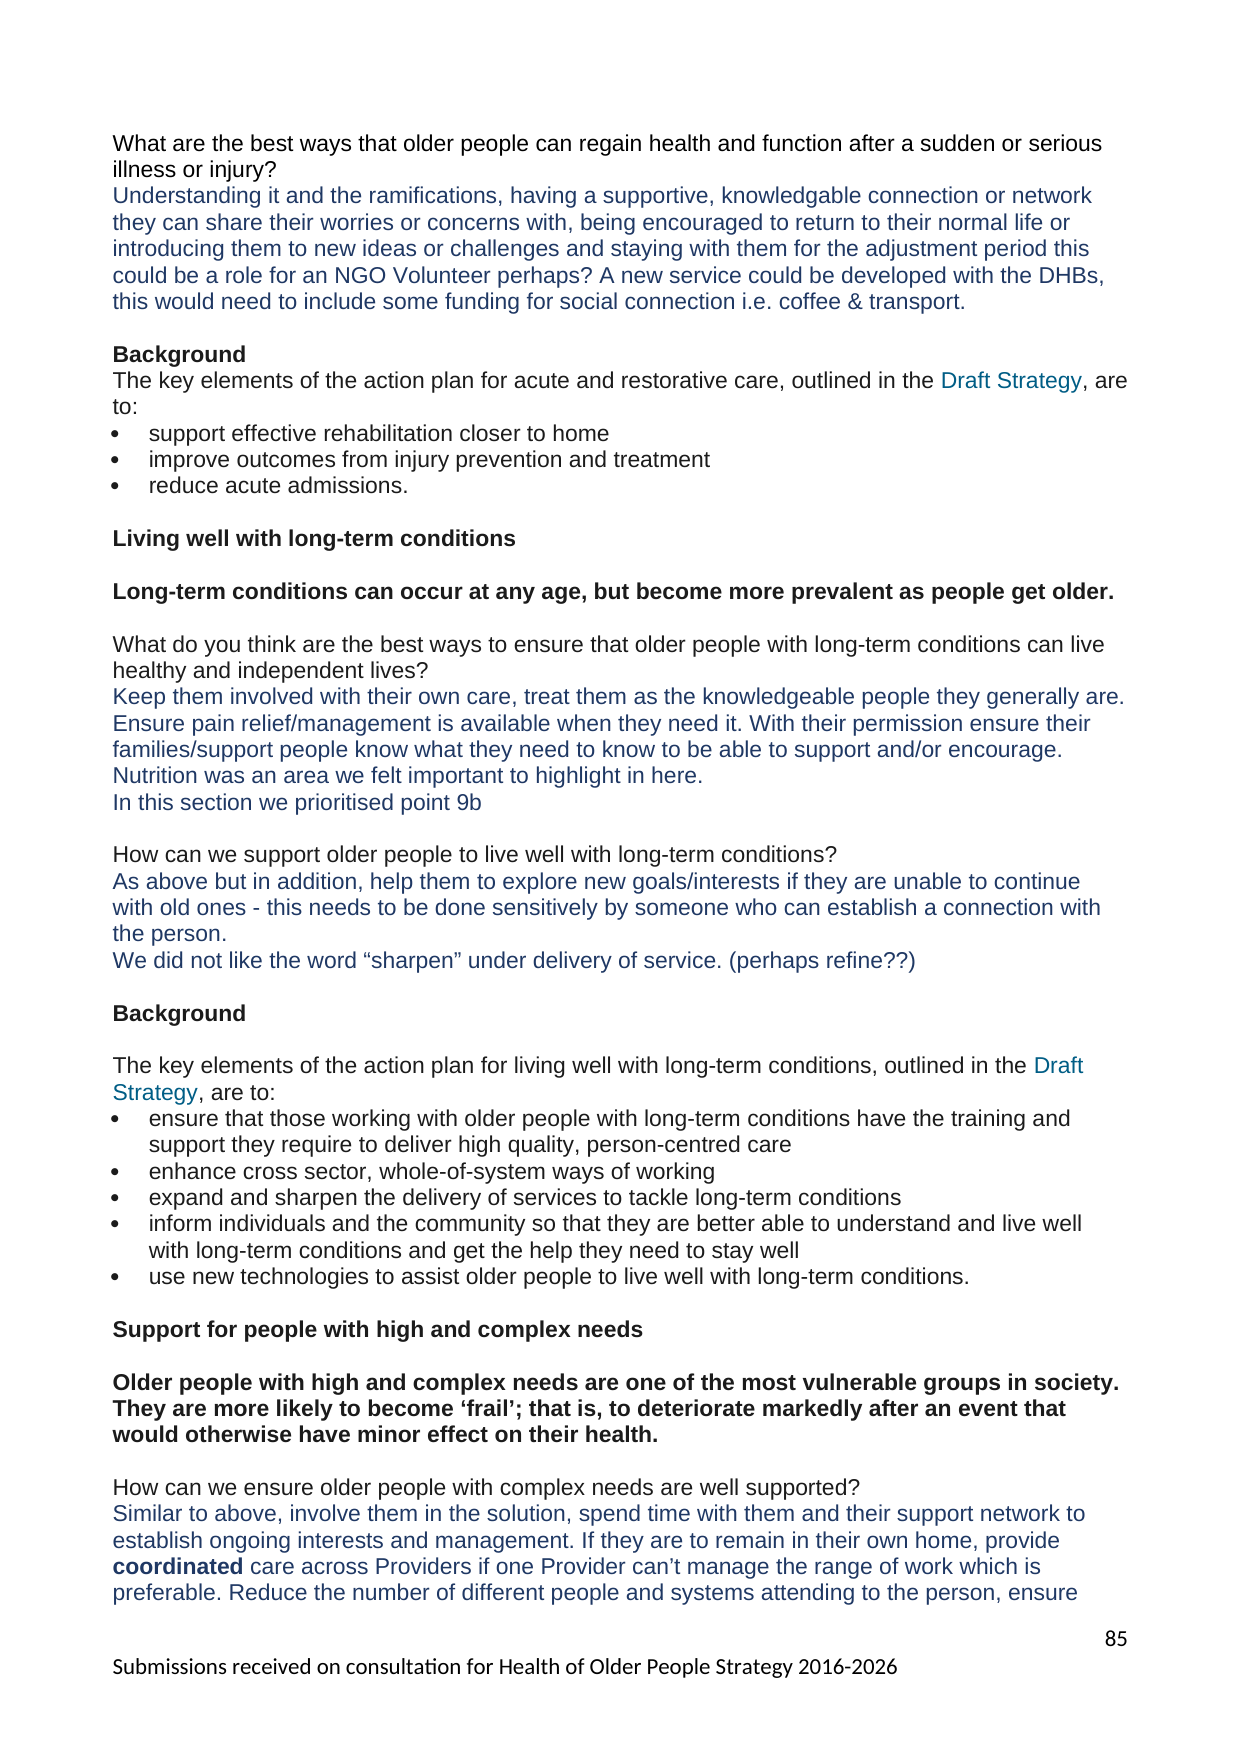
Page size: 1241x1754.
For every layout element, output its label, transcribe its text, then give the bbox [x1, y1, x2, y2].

text Support for people with high and complex needs [112, 1316, 1128, 1342]
text In this section we prioritised point 9b [112, 789, 1128, 815]
list improve outcomes from injury prevention and treatment [111, 446, 1128, 472]
list enhance cross sector, whole-of-system ways of working [111, 1158, 1128, 1184]
list reduce acute admissions. [111, 472, 1128, 499]
list use new technologies to assist older people to live well with long-term conditions. [111, 1263, 1128, 1289]
text Background [112, 341, 1128, 367]
text We did not like the word “sharpen” under delivery of service. (perhaps refine??) [112, 947, 1128, 973]
list inform individuals and the community so that they are better able to understand and live well with long-term conditions and get the help they need to stay well [111, 1210, 1128, 1263]
text The key elements of the action plan for acute and restorative care, outlined in the Draft Strategy, are to: [112, 367, 1128, 420]
text As above but in addition, help them to explore new goals/interests if they are unable to continue with old ones - this needs to be done sensitively by someone who can establish a connection with the person. [112, 868, 1128, 947]
list expand and sharpen the delivery of services to tackle long-term conditions [111, 1184, 1128, 1210]
text How can we ensure older people with complex needs are well supported? [112, 1474, 1128, 1500]
text What are the best ways that older people can regain health and function after a sudden or serious illness or injury? [112, 130, 1128, 182]
text Keep them involved with their own care, treat them as the knowledgeable people they generally are. Ensure pain relief/management is available when they need it. With their permission ensure their families/support people know what they need to know to be able to support and/or encourage. Nutrition was an area we felt important to highlight in here. [112, 683, 1128, 789]
text The key elements of the action plan for living well with long-term conditions, outlined in the Draft Strategy, are to: [112, 1052, 1128, 1105]
text Living well with long-term conditions [112, 525, 1128, 551]
list support effective rehabilitation closer to home [111, 420, 1128, 446]
text How can we support older people to live well with long-term conditions? [112, 841, 1128, 868]
text Understanding it and the ramifications, having a supportive, knowledgable connection or network they can share their worries or concerns with, being encouraged to return to their normal life or introducing them to new ideas or challenges and staying with them for the adjustment period this could be a role for an NGO Volunteer perhaps? A new service could be developed with the DHBs, this would need to include some funding for social connection i.e. coffee & transport. [112, 182, 1128, 314]
text Background [112, 999, 1128, 1026]
list ensure that those working with older people with long-term conditions have the training and support they require to deliver high quality, person-centred care [111, 1105, 1128, 1158]
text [112, 1500, 1128, 1606]
text Older people with high and complex needs are one of the most vulnerable groups in society. They are more likely to become ‘frail’; that is, to deteriorate markedly after an event that would otherwise have minor effect on their health. [112, 1368, 1128, 1447]
text What do you think are the best ways to ensure that older people with long-term conditions can live healthy and independent lives? [112, 631, 1128, 683]
text Long-term conditions can occur at any age, but become more prevalent as people get older. [112, 578, 1128, 604]
